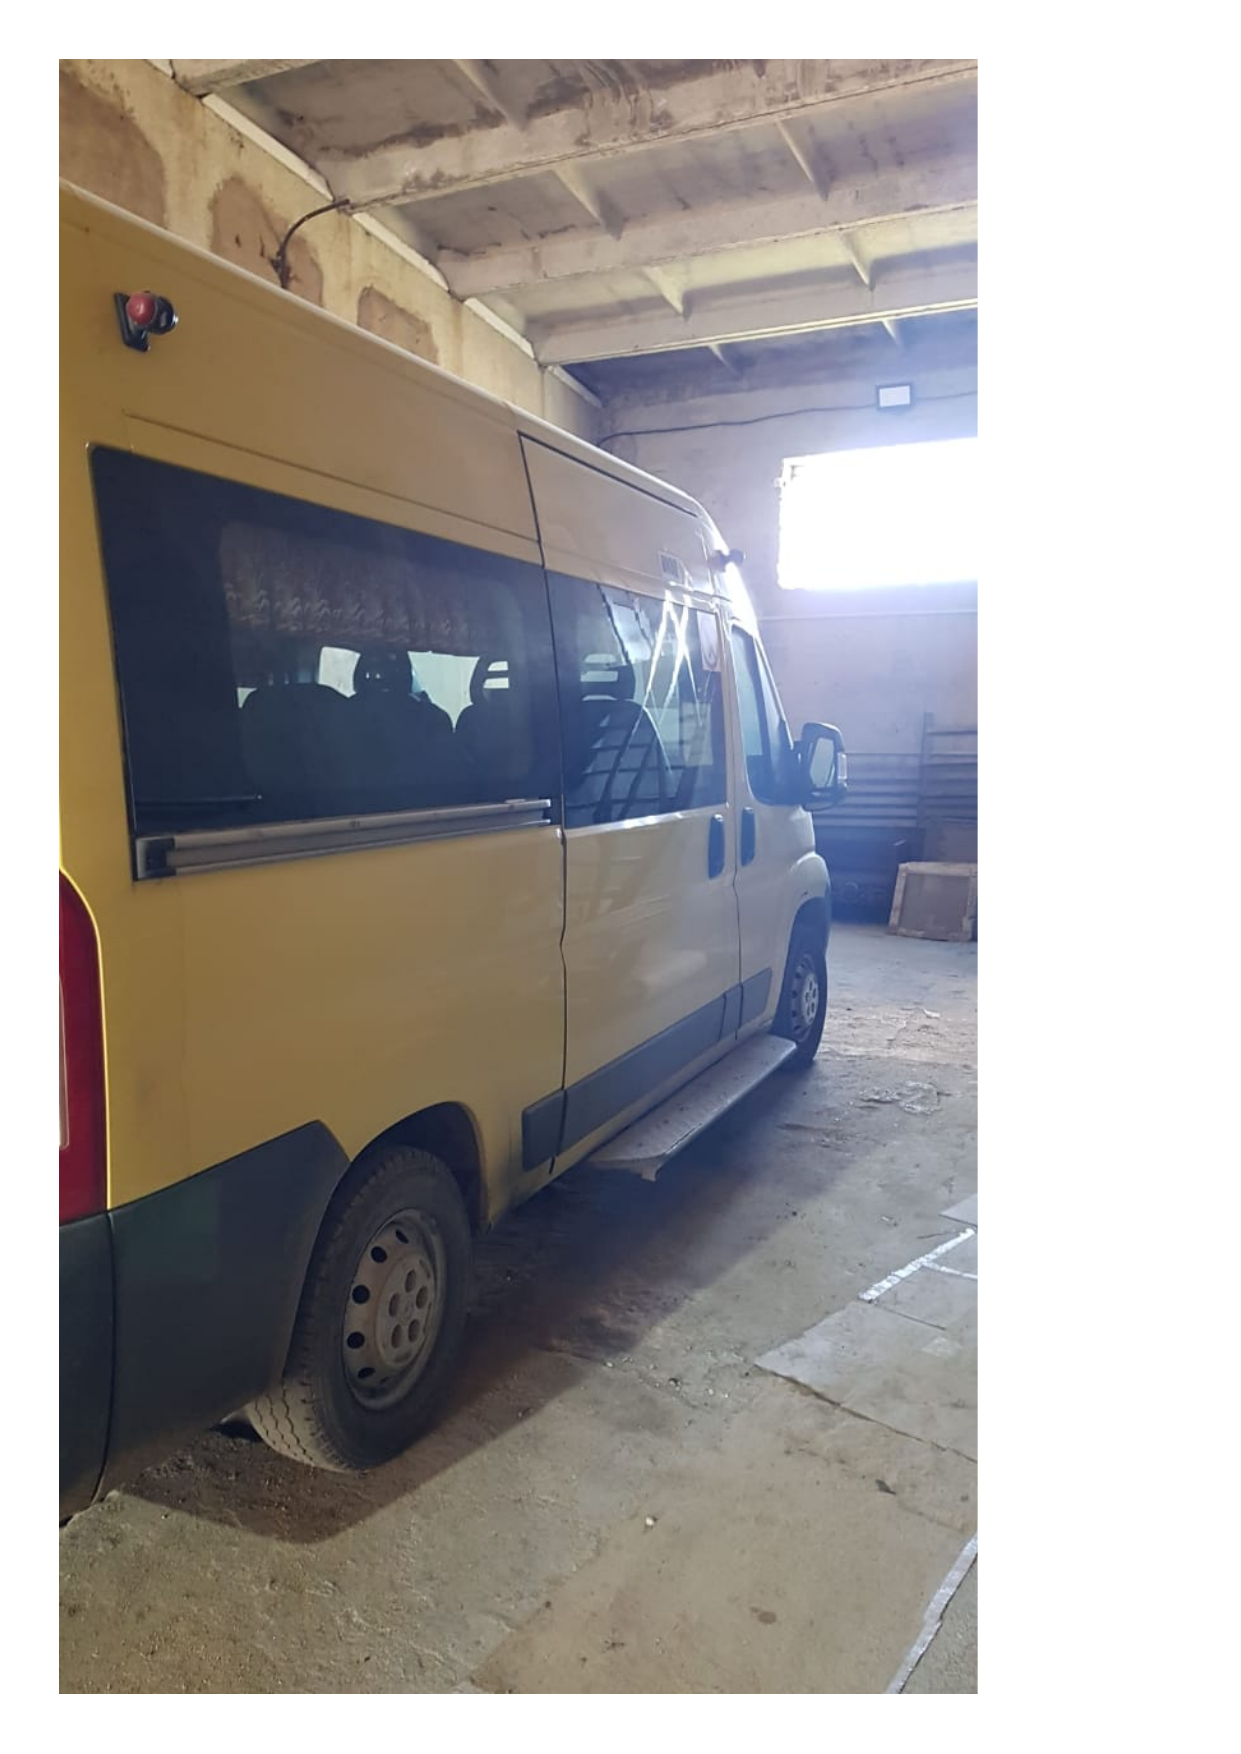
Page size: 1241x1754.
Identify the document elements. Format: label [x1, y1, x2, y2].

picture [59, 59, 978, 1694]
